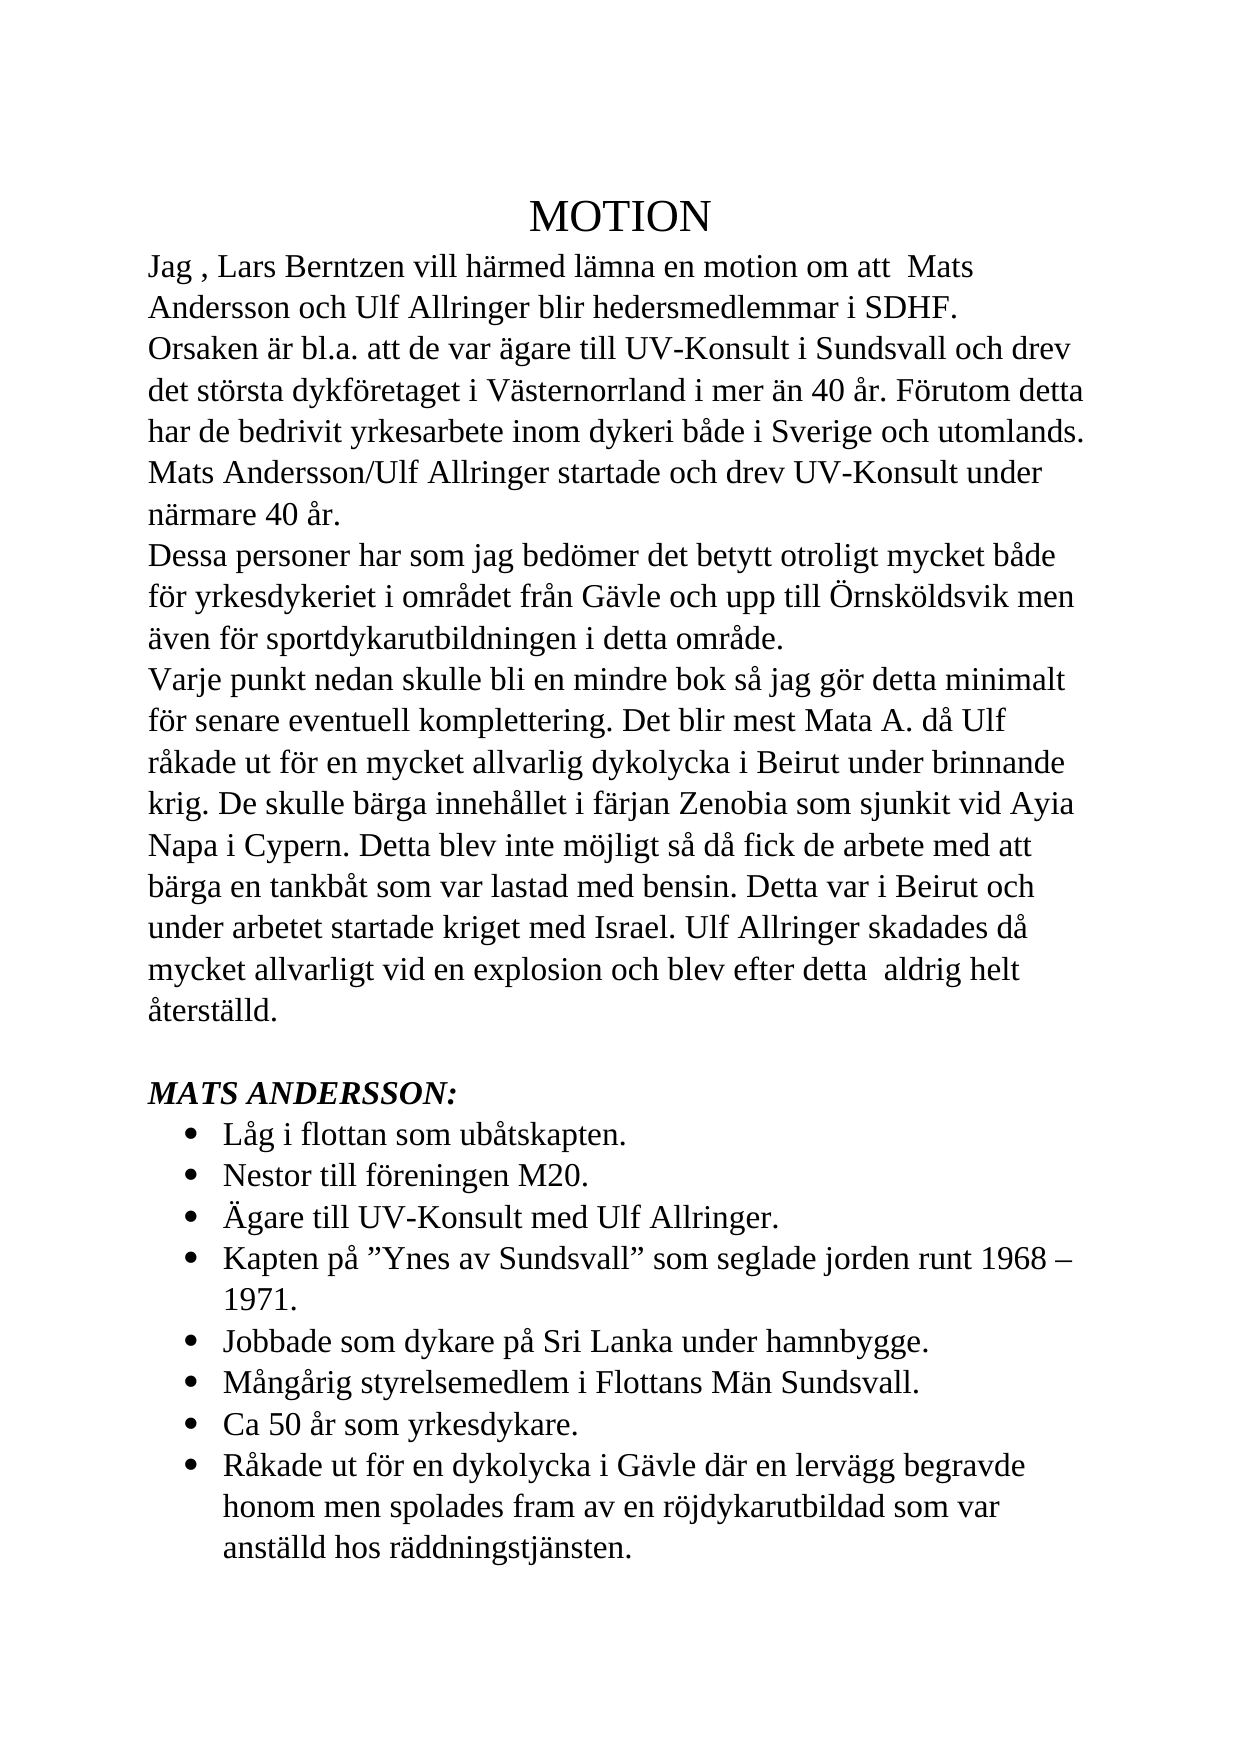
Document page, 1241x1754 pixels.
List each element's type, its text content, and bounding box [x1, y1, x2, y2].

text Varje punkt nedan skulle bli en mindre bok så jag gör detta minimalt för senare eventuell komplettering. Det blir mest Mata A. då Ulf råkade ut för en mycket allvarlig dykolycka i Beirut under brinnande krig. De skulle bärga innehållet i färjan Zenobia som sjunkit vid Ayia Napa i Cypern. Detta blev inte möjligt så då fick de arbete med att bärga en tankbåt som var lastad med bensin. Detta var i Beirut och under arbetet startade kriget med Israel. Ulf Allringer skadades då mycket allvarligt vid en explosion och blev efter detta aldrig helt återställd. [148, 659, 1093, 1028]
text Orsaken är bl.a. att de var ägare till UV-Konsult i Sundsvall och drev det största dykföretaget i Västernorrland i mer än 40 år. Förutom detta har de bedrivit yrkesarbete inom dykeri både i Sverige och utomlands. Mats Andersson/Ulf Allringer startade och drev UV-Konsult under närmare 40 år. [148, 328, 1093, 532]
list Ägare till UV-Konsult med Ulf Allringer. [185, 1197, 1093, 1235]
list Kapten på ”Ynes av Sundsvall” som seglade jorden runt 1968 – 1971. [185, 1238, 1093, 1318]
text Jag , Lars Berntzen vill härmed lämna en motion om att Mats Andersson och Ulf Allringer blir hedersmedlemmar i SDHF. [148, 246, 1093, 326]
list Jobbade som dykare på Sri Lanka under hamnbygge. [185, 1321, 1093, 1359]
list Låg i flottan som ubåtskapten. [185, 1114, 1093, 1153]
list Mångårig styrelsemedlem i Flottans Män Sundsvall. [185, 1362, 1093, 1401]
list Råkade ut för en dykolycka i Gävle där en lervägg begravde honom men spolades fram av en röjdykarutbildad som var anställd hos räddningstjänsten. [185, 1445, 1093, 1566]
text MOTION [148, 189, 1093, 242]
text MATS ANDERSSON: [148, 1073, 1093, 1111]
list Nestor till föreningen M20. [185, 1156, 1093, 1194]
text Dessa personer har som jag bedömer det betytt otroligt mycket både för yrkesdykeriet i området från Gävle och upp till Örnsköldsvik men även för sportdykarutbildningen i detta område. [148, 535, 1093, 656]
list Ca 50 år som yrkesdykare. [185, 1404, 1093, 1442]
